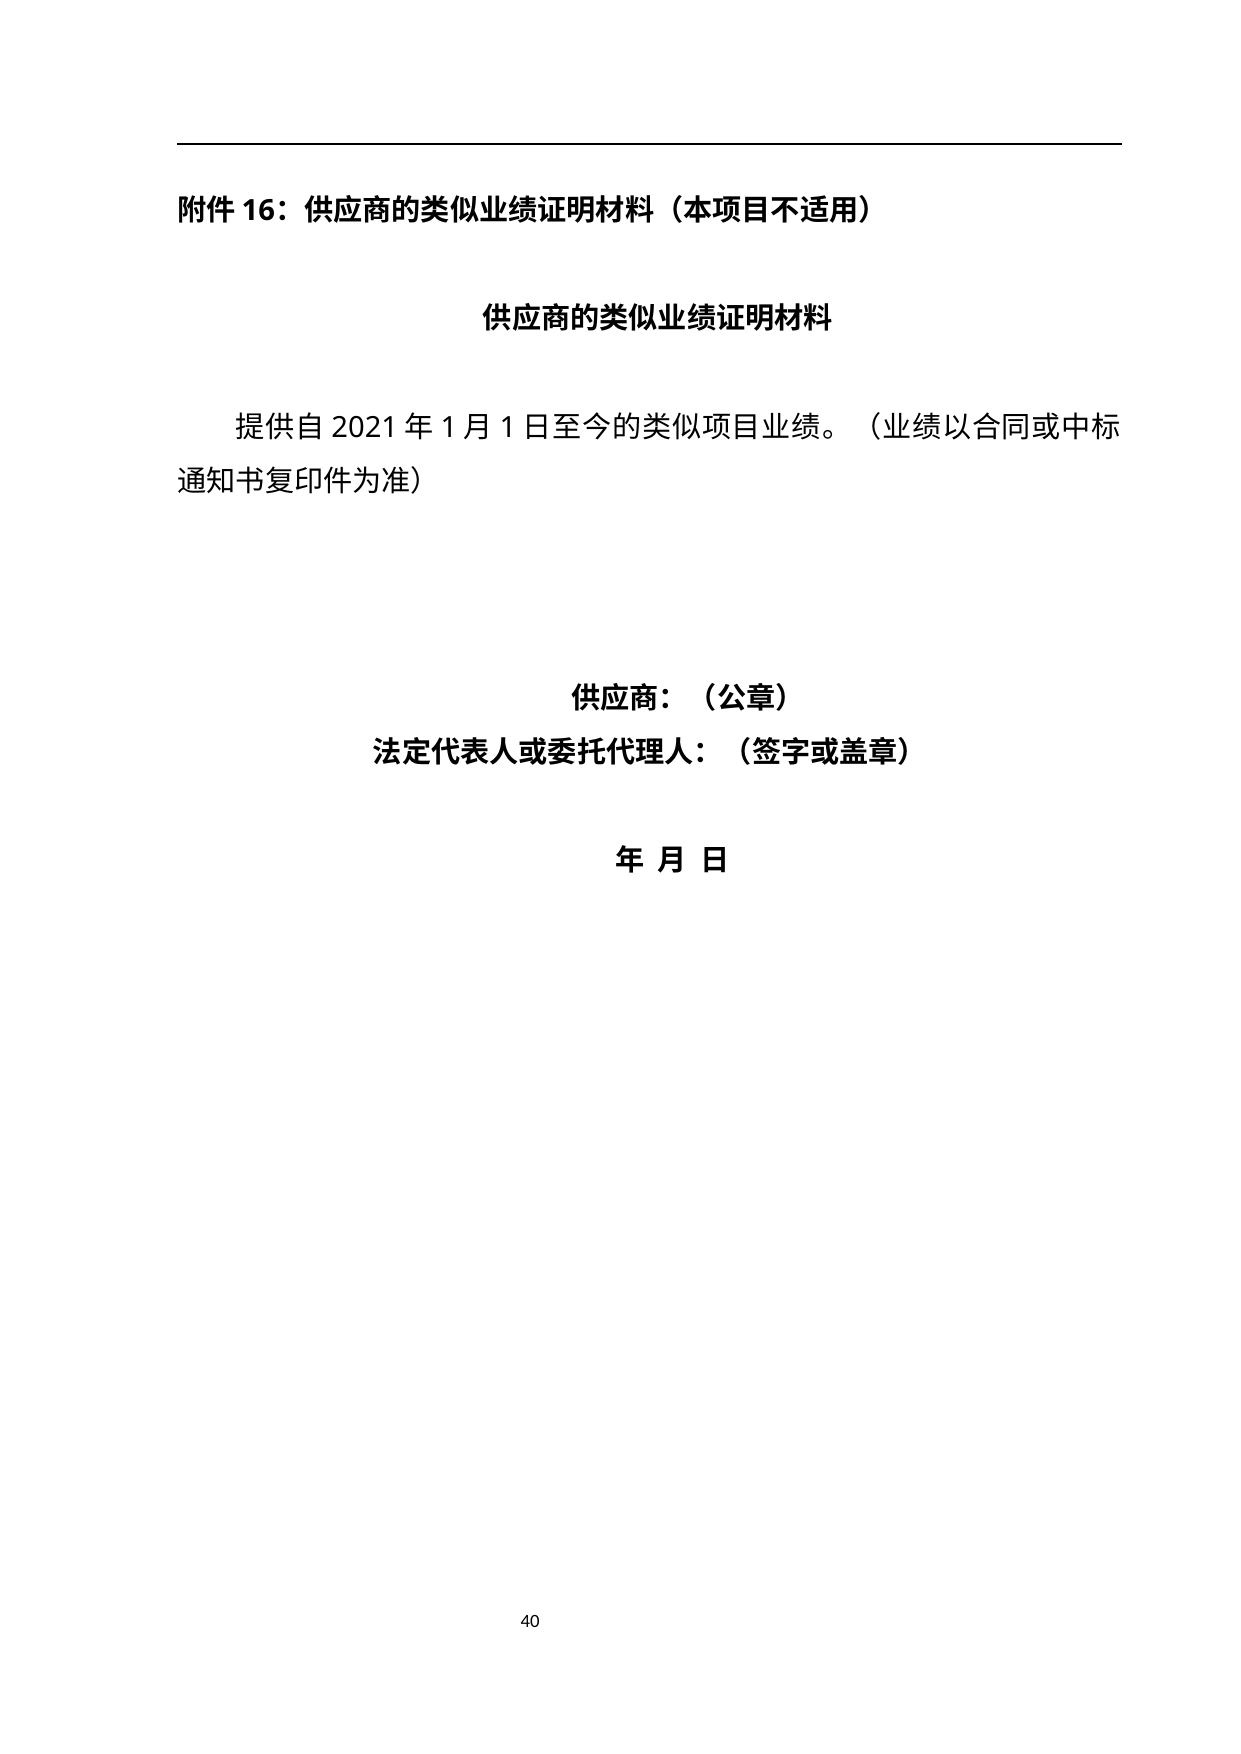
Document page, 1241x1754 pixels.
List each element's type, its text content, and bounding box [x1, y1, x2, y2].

text 法定代表人或委托代理人：（签字或盖章） [177, 719, 1122, 773]
text 供应商：（公章） [177, 665, 1122, 719]
text 年 月 日 [177, 827, 1122, 881]
text 供应商的类似业绩证明材料 [177, 286, 1122, 340]
text 附件16：供应商的类似业绩证明材料（本项目不适用） [177, 177, 1122, 231]
text 提供自2021年1月1日至今的类似项目业绩。（业绩以合同或中标通知书复印件为准） [177, 394, 1122, 502]
